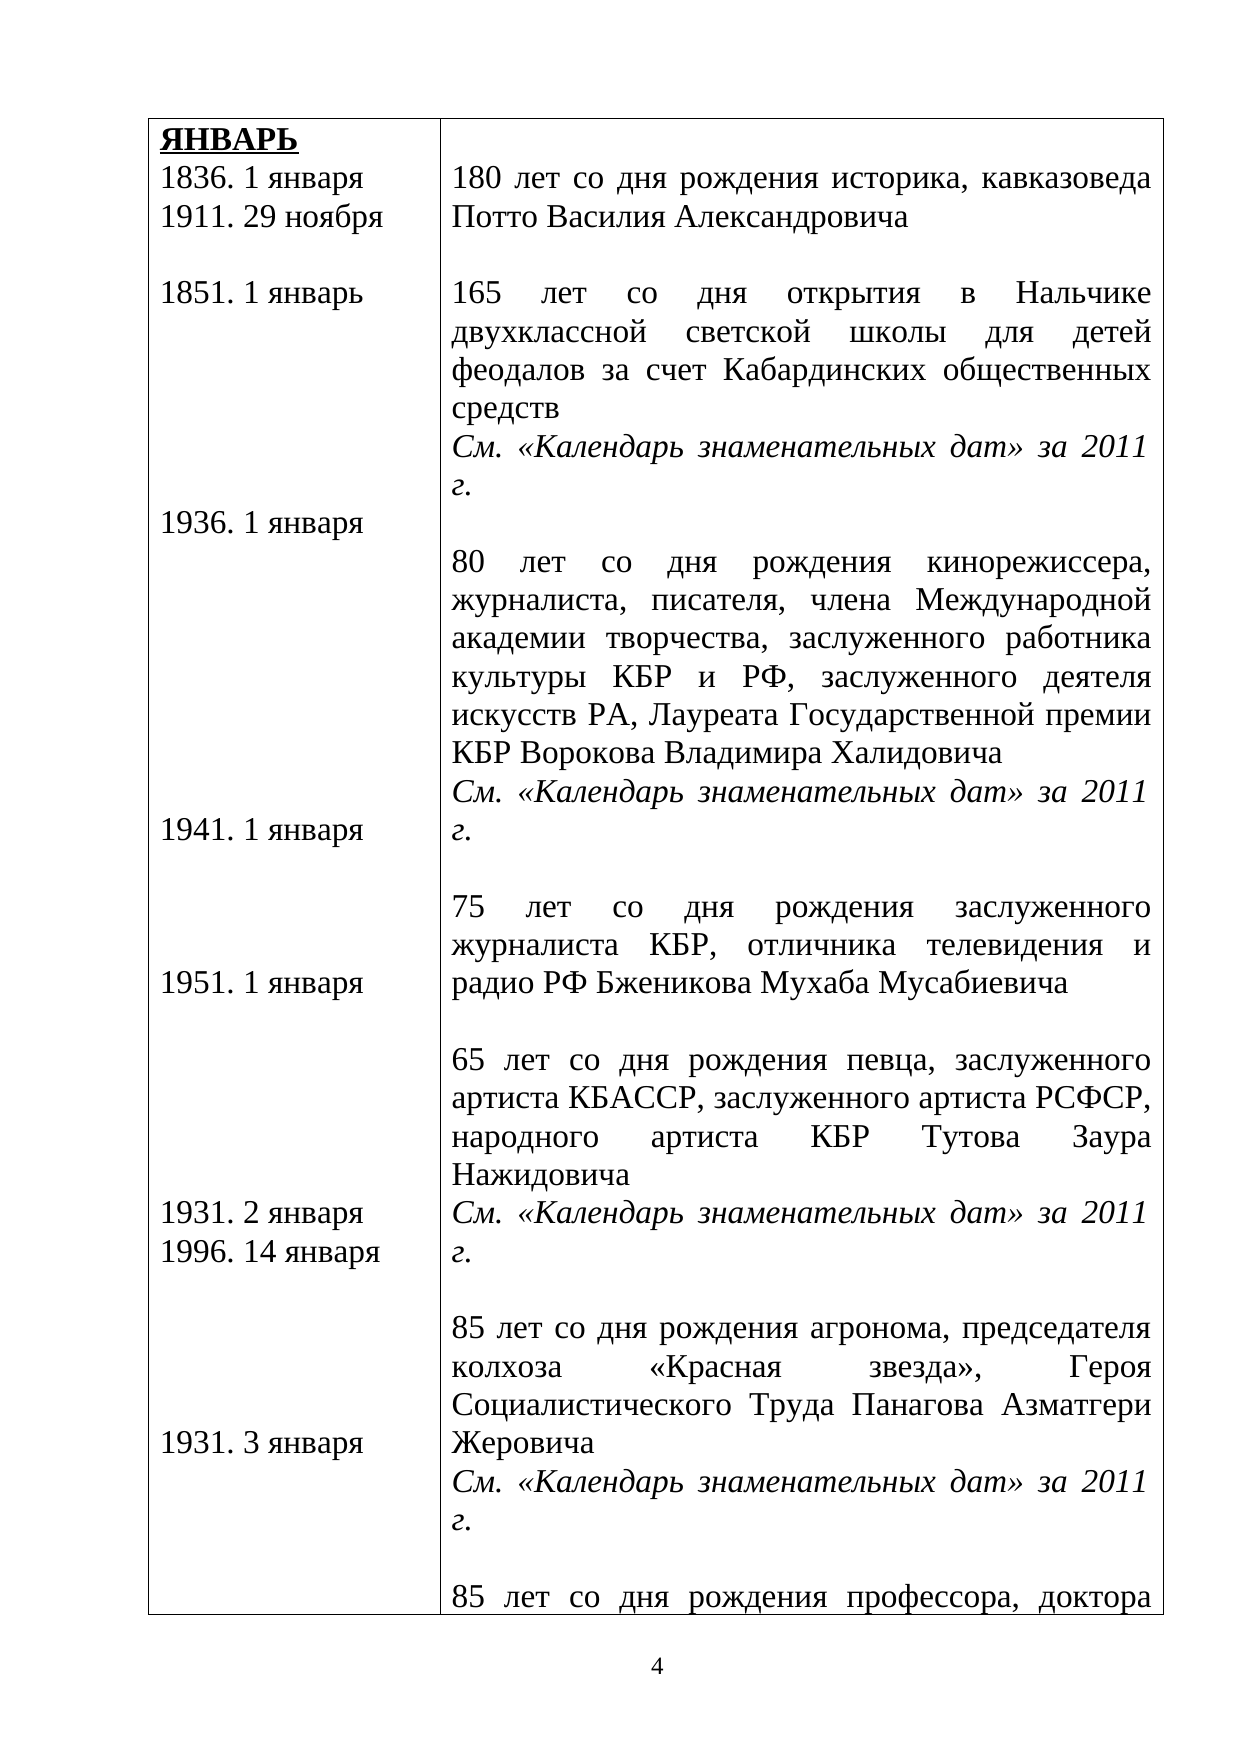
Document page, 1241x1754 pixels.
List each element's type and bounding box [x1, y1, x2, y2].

table_header [149, 119, 440, 1614]
table_header [441, 119, 1163, 1614]
